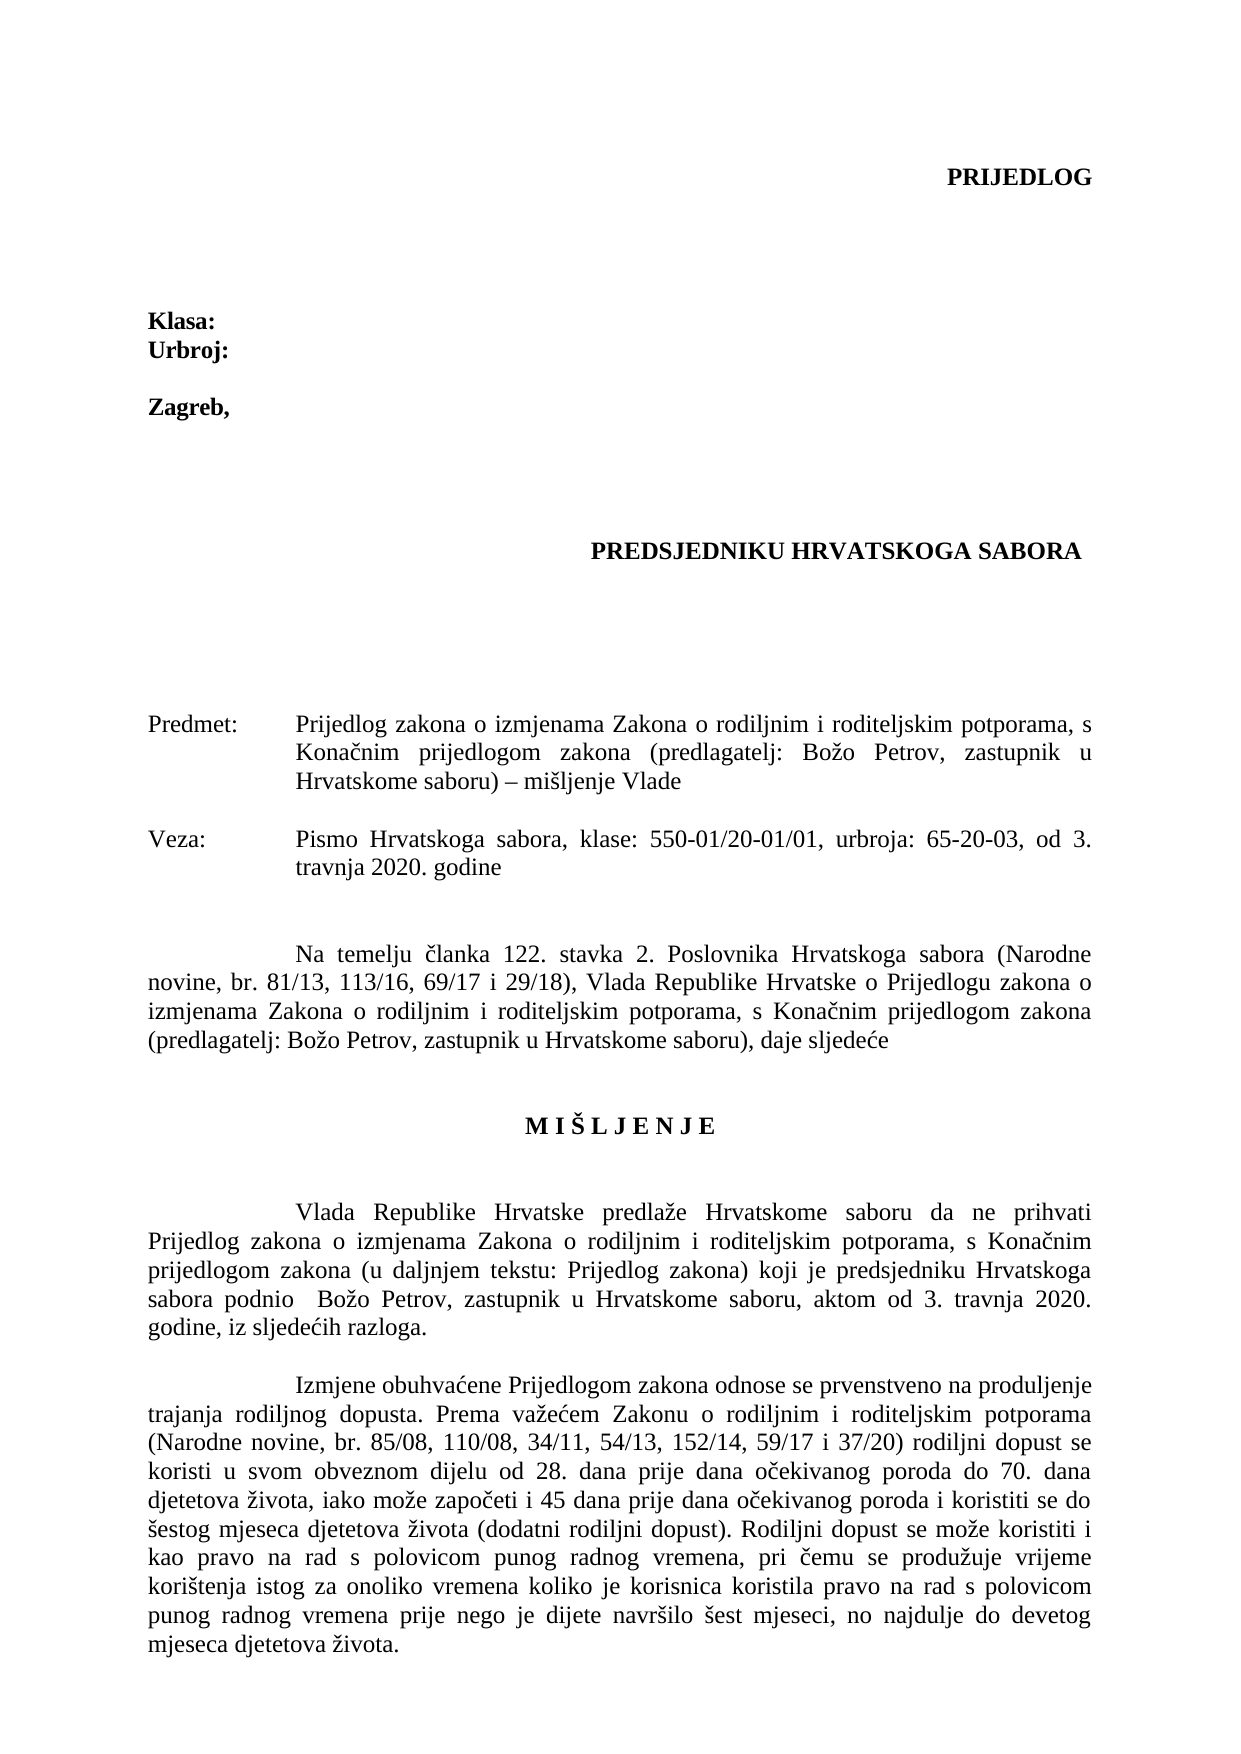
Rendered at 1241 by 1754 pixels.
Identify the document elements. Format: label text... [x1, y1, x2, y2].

text PREDSJEDNIKU HRVATSKOGA SABORA [591, 536, 1093, 565]
text Predmet: Prijedlog zakona o izmjenama Zakona o rodiljnim i roditeljskim potporama, s Konačnim prijedlogom zakona (predlagatelj: Božo Petrov, zastupnik u Hrvatskome saboru) – mišljenje Vlade [148, 709, 1093, 795]
text Klasa: [148, 306, 1093, 335]
text Izmjene obuhvaćene Prijedlogom zakona odnose se prvenstveno na produljenje trajanja rodiljnog dopusta. Prema važećem Zakonu o rodiljnim i roditeljskim potporama (Narodne novine, br. 85/08, 110/08, 34/11, 54/13, 152/14, 59/17 i 37/20) rodiljni dopust se koristi u svom obveznom dijelu od 28. dana prije dana očekivanog poroda do 70. dana djetetova života, iako može započeti i 45 dana prije dana očekivanog poroda i koristiti se do šestog mjeseca djetetova života (dodatni rodiljni dopust). Rodiljni dopust se može koristiti i kao pravo na rad s polovicom punog radnog vremena, pri čemu se produžuje vrijeme korištenja istog za onoliko vremena koliko je korisnica koristila pravo na rad s polovicom punog radnog vremena prije nego je dijete navršilo šest mjeseci, no najdulje do devetog mjeseca djetetova života. [148, 1370, 1093, 1657]
text Veza: Pismo Hrvatskoga sabora, klase: 550-01/20-01/01, urbroja: 65-20-03, od 3. travnja 2020. godine [148, 824, 1093, 881]
text Zagreb, [148, 392, 1093, 421]
text Vlada Republike Hrvatske predlaže Hrvatskome saboru da ne prihvati Prijedlog zakona o izmjenama Zakona o rodiljnim i roditeljskim potporama, s Konačnim prijedlogom zakona (u daljnjem tekstu: Prijedlog zakona) koji je predsjedniku Hrvatskoga sabora podnio Božo Petrov, zastupnik u Hrvatskome saboru, aktom od 3. travnja 2020. godine, iz sljedećih razloga. [148, 1197, 1093, 1341]
text Na temelju članka 122. stavka 2. Poslovnika Hrvatskoga sabora (Narodne novine, br. 81/13, 113/16, 69/17 i 29/18), Vlada Republike Hrvatske o Prijedlogu zakona o izmjenama Zakona o rodiljnim i roditeljskim potporama, s Konačnim prijedlogom zakona (predlagatelj: Božo Petrov, zastupnik u Hrvatskome saboru), daje sljedeće [148, 939, 1093, 1054]
text PRIJEDLOG [148, 162, 1093, 191]
text Urbroj: [148, 335, 1093, 364]
text M I Š L J E N J E [148, 1111, 1093, 1140]
